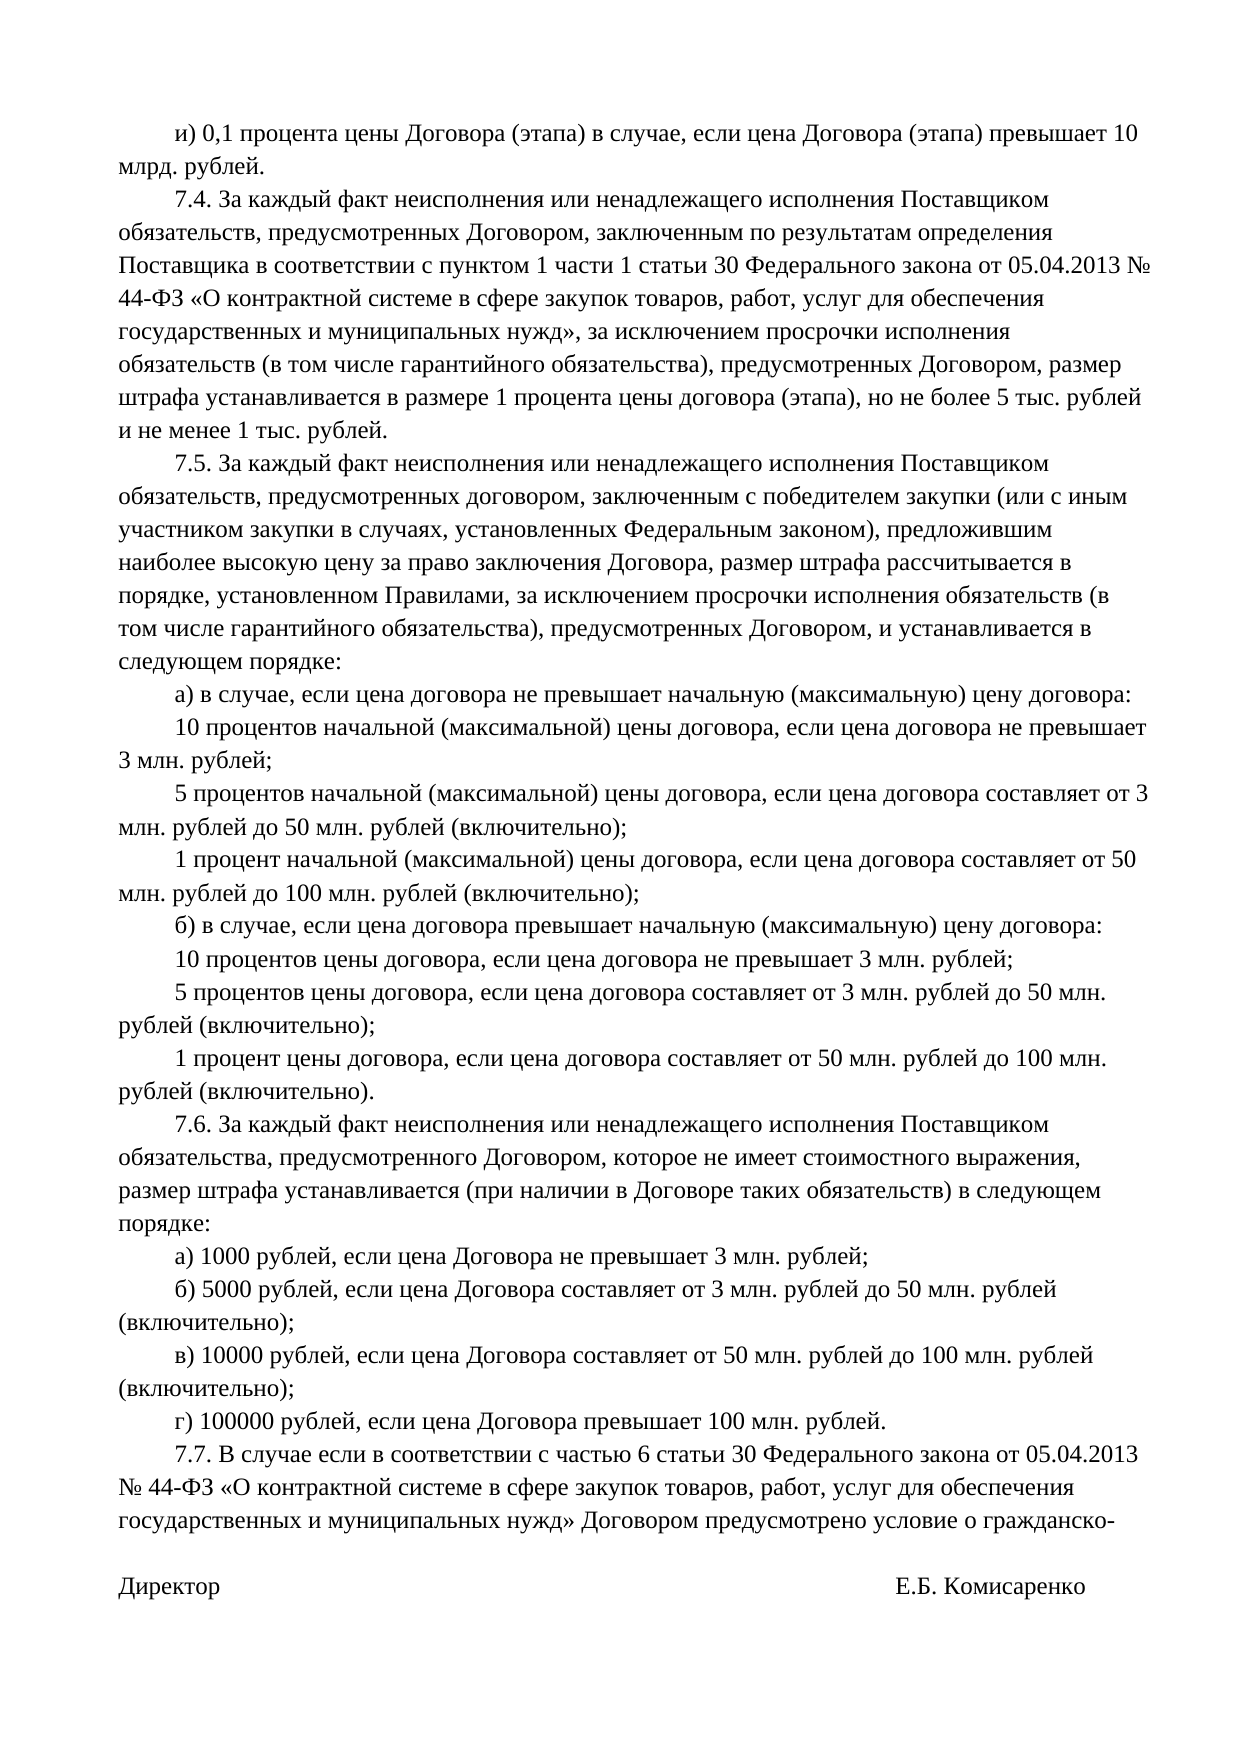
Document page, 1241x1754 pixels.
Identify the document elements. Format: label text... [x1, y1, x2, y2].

text 10 процентов цены договора, если цена договора не превышает 3 млн. рублей; [118, 944, 1152, 972]
text 7.5. За каждый факт неисполнения или ненадлежащего исполнения Поставщиком обязательств, предусмотренных договором, заключенным с победителем закупки (или с иным участником закупки в случаях, установленных Федеральным законом), предложившим наиболее высокую цену за право заключения Договора, размер штрафа рассчитывается в порядке, установленном Правилами, за исключением просрочки исполнения обязательств (в том числе гарантийного обязательства), предусмотренных Договором, и устанавливается в следующем порядке: [118, 448, 1152, 675]
text 10 процентов начальной (максимальной) цены договора, если цена договора не превышает 3 млн. рублей; [118, 712, 1152, 774]
text 7.7. В случае если в соответствии с частью 6 статьи 30 Федерального закона от 05.04.2013 № 44-ФЗ «О контрактной системе в сфере закупок товаров, работ, услуг для обеспечения государственных и муниципальных нужд» Договором предусмотрено условие о гражданско- [118, 1439, 1152, 1534]
text 1 процент начальной (максимальной) цены договора, если цена договора составляет от 50 млн. рублей до 100 млн. рублей (включительно); [118, 844, 1152, 906]
text в) 10000 рублей, если цена Договора составляет от 50 млн. рублей до 100 млн. рублей (включительно); [118, 1340, 1152, 1402]
text а) в случае, если цена договора не превышает начальную (максимальную) цену договора: [118, 679, 1152, 708]
text 7.6. За каждый факт неисполнения или ненадлежащего исполнения Поставщиком обязательства, предусмотренного Договором, которое не имеет стоимостного выражения, размер штрафа устанавливается (при наличии в Договоре таких обязательств) в следующем порядке: [118, 1109, 1152, 1237]
text г) 100000 рублей, если цена Договора превышает 100 млн. рублей. [118, 1406, 1152, 1435]
text б) в случае, если цена договора превышает начальную (максимальную) цену договора: [118, 911, 1152, 939]
text и) 0,1 процента цены Договора (этапа) в случае, если цена Договора (этапа) превышает 10 млрд. рублей. [118, 118, 1152, 180]
text 5 процентов начальной (максимальной) цены договора, если цена договора составляет от 3 млн. рублей до 50 млн. рублей (включительно); [118, 778, 1152, 840]
text 5 процентов цены договора, если цена договора составляет от 3 млн. рублей до 50 млн. рублей (включительно); [118, 977, 1152, 1038]
text б) 5000 рублей, если цена Договора составляет от 3 млн. рублей до 50 млн. рублей (включительно); [118, 1274, 1152, 1336]
text а) 1000 рублей, если цена Договора не превышает 3 млн. рублей; [118, 1241, 1152, 1269]
text Директор Е.Б. Комисаренко [118, 1571, 1152, 1600]
text 7.4. За каждый факт неисполнения или ненадлежащего исполнения Поставщиком обязательств, предусмотренных Договором, заключенным по результатам определения Поставщика в соответствии с пунктом 1 части 1 статьи 30 Федерального закона от 05.04.2013 № 44-ФЗ «О контрактной системе в сфере закупок товаров, работ, услуг для обеспечения государственных и муниципальных нужд», за исключением просрочки исполнения обязательств (в том числе гарантийного обязательства), предусмотренных Договором, размер штрафа устанавливается в размере 1 процента цены договора (этапа), но не более 5 тыс. рублей и не менее 1 тыс. рублей. [118, 184, 1152, 444]
text 1 процент цены договора, если цена договора составляет от 50 млн. рублей до 100 млн. рублей (включительно). [118, 1043, 1152, 1104]
